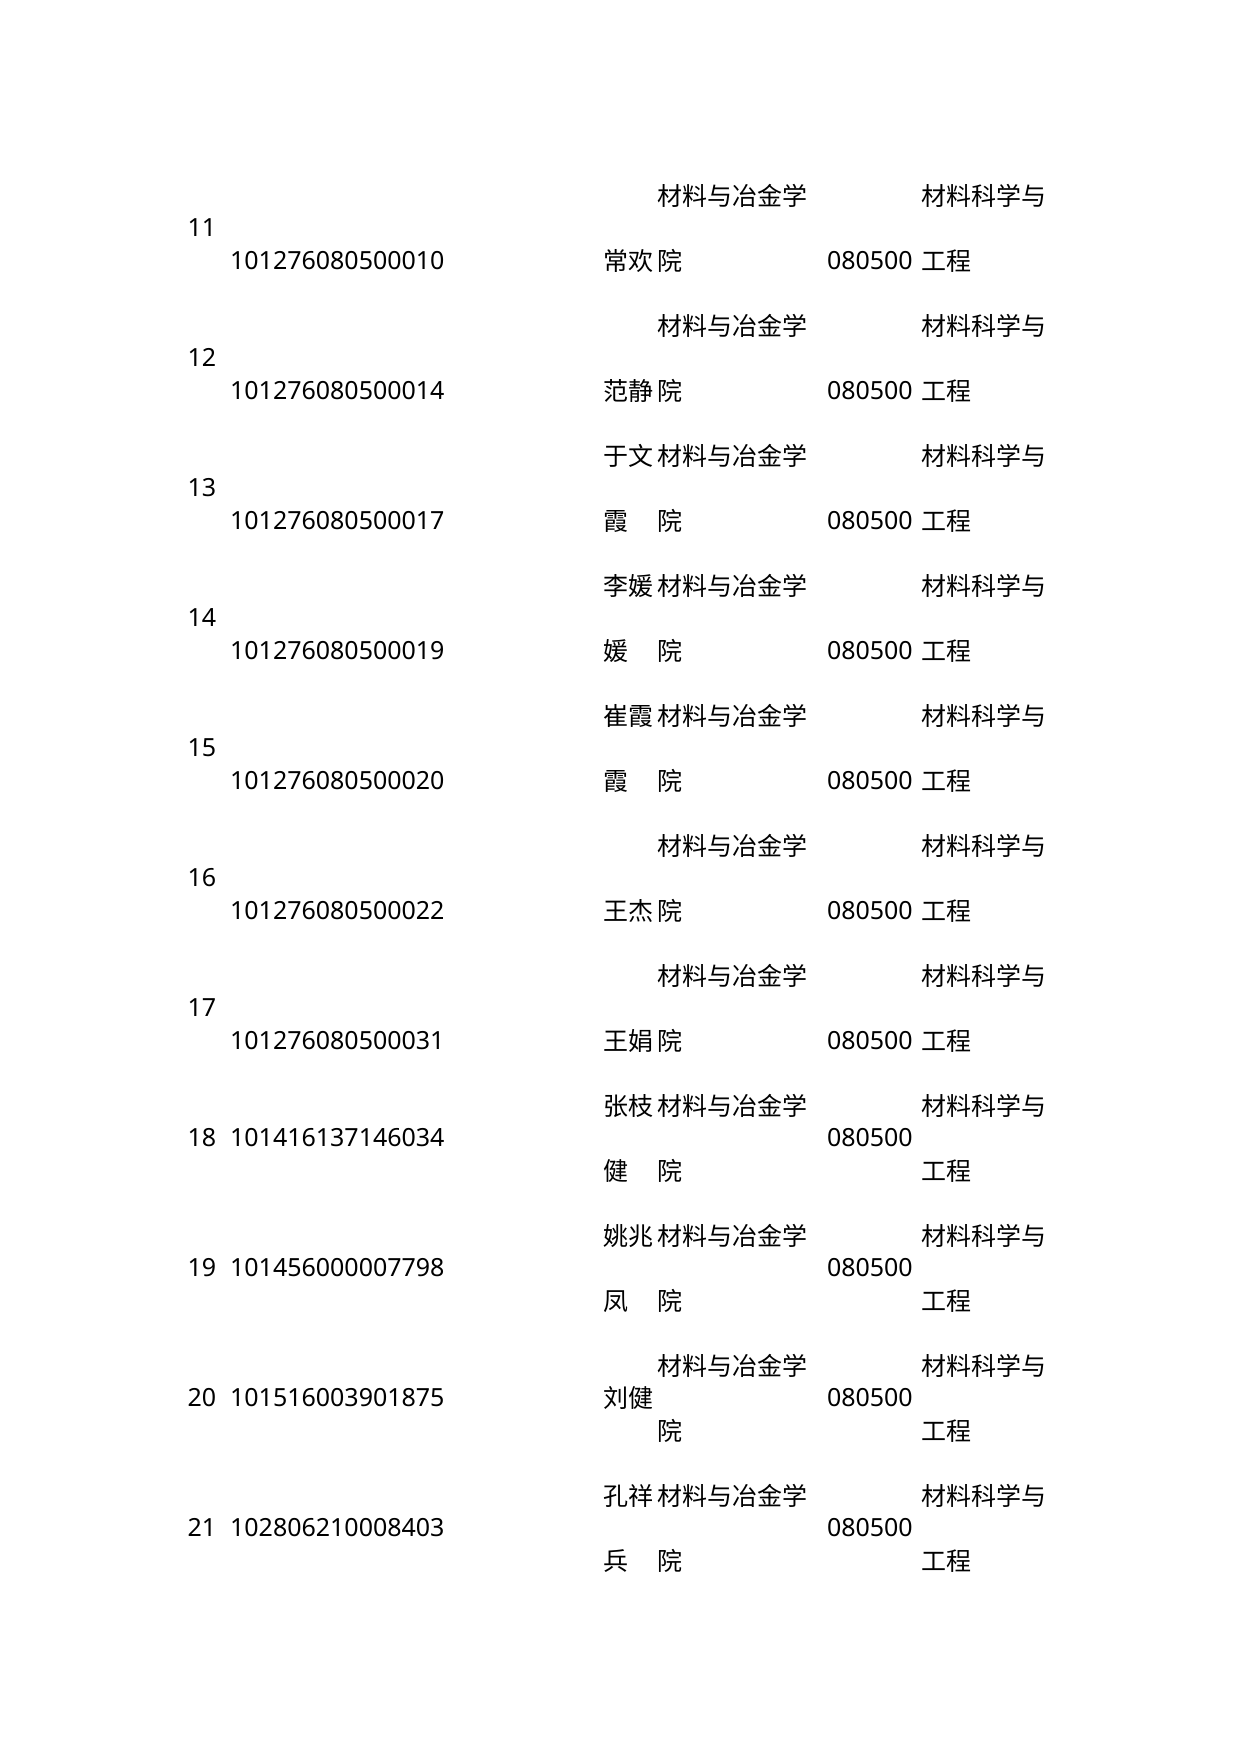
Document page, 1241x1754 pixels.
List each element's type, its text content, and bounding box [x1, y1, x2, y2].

table_cell 101276080500019 [230, 552, 604, 682]
table_cell 常欢 [604, 162, 657, 292]
table_cell 刘健 [604, 1332, 657, 1462]
table_cell 080500 [827, 812, 921, 942]
table_cell 11 [188, 162, 230, 292]
table_cell 材料与冶金学院 [657, 1332, 827, 1462]
table_cell 孔祥兵 [604, 1462, 657, 1592]
table_cell 101276080500020 [230, 682, 604, 812]
table_cell 080500 [827, 1072, 921, 1202]
table_cell 材料与冶金学院 [657, 292, 827, 422]
table_cell 材料科学与工程 [921, 1072, 1053, 1202]
table_cell 101456000007798 [230, 1202, 604, 1332]
table_cell 19 [188, 1202, 230, 1332]
table_cell 080500 [827, 682, 921, 812]
table_cell 101276080500031 [230, 942, 604, 1072]
table_cell 材料科学与工程 [921, 942, 1053, 1072]
table_cell 080500 [827, 422, 921, 552]
table_cell 101276080500014 [230, 292, 604, 422]
table_cell 材料与冶金学院 [657, 162, 827, 292]
table_cell 102806210008403 [230, 1462, 604, 1592]
table_cell 材料科学与工程 [921, 1462, 1053, 1592]
table_cell 材料科学与工程 [921, 1332, 1053, 1462]
table_cell 李媛媛 [604, 552, 657, 682]
table_cell 材料与冶金学院 [657, 1072, 827, 1202]
table_cell 080500 [827, 1462, 921, 1592]
table_cell 材料与冶金学院 [657, 812, 827, 942]
table_cell 材料科学与工程 [921, 422, 1053, 552]
table_cell 18 [188, 1072, 230, 1202]
table_cell 材料与冶金学院 [657, 1462, 827, 1592]
table_cell 王娟 [604, 942, 657, 1072]
table_cell 材料科学与工程 [921, 1202, 1053, 1332]
table_cell 080500 [827, 162, 921, 292]
table_cell 材料科学与工程 [921, 812, 1053, 942]
table_cell 13 [188, 422, 230, 552]
table_cell 崔霞霞 [604, 682, 657, 812]
table_cell 080500 [827, 1332, 921, 1462]
table_cell 材料与冶金学院 [657, 1202, 827, 1332]
table_cell 材料与冶金学院 [657, 552, 827, 682]
table_cell 101276080500017 [230, 422, 604, 552]
table_cell 080500 [827, 552, 921, 682]
table_cell 080500 [827, 942, 921, 1072]
table_cell 080500 [827, 292, 921, 422]
table_cell 21 [188, 1462, 230, 1592]
table_cell 范静 [604, 292, 657, 422]
table_cell 17 [188, 942, 230, 1072]
table_cell 材料科学与工程 [921, 292, 1053, 422]
table_cell 20 [188, 1332, 230, 1462]
table_cell 12 [188, 292, 230, 422]
table_cell 材料科学与工程 [921, 682, 1053, 812]
table_cell 张枝健 [604, 1072, 657, 1202]
table_cell 14 [188, 552, 230, 682]
table_cell 101516003901875 [230, 1332, 604, 1462]
table_cell 材料与冶金学院 [657, 422, 827, 552]
table_cell 15 [188, 682, 230, 812]
table_cell 材料与冶金学院 [657, 942, 827, 1072]
table_cell 101276080500022 [230, 812, 604, 942]
table_cell 16 [188, 812, 230, 942]
table_cell 姚兆凤 [604, 1202, 657, 1332]
table_cell 材料科学与工程 [921, 162, 1053, 292]
table_cell 101276080500010 [230, 162, 604, 292]
table_cell 101416137146034 [230, 1072, 604, 1202]
table_cell 080500 [827, 1202, 921, 1332]
table_cell 王杰 [604, 812, 657, 942]
table_cell 于文霞 [604, 422, 657, 552]
table_cell 材料与冶金学院 [657, 682, 827, 812]
table_cell 材料科学与工程 [921, 552, 1053, 682]
